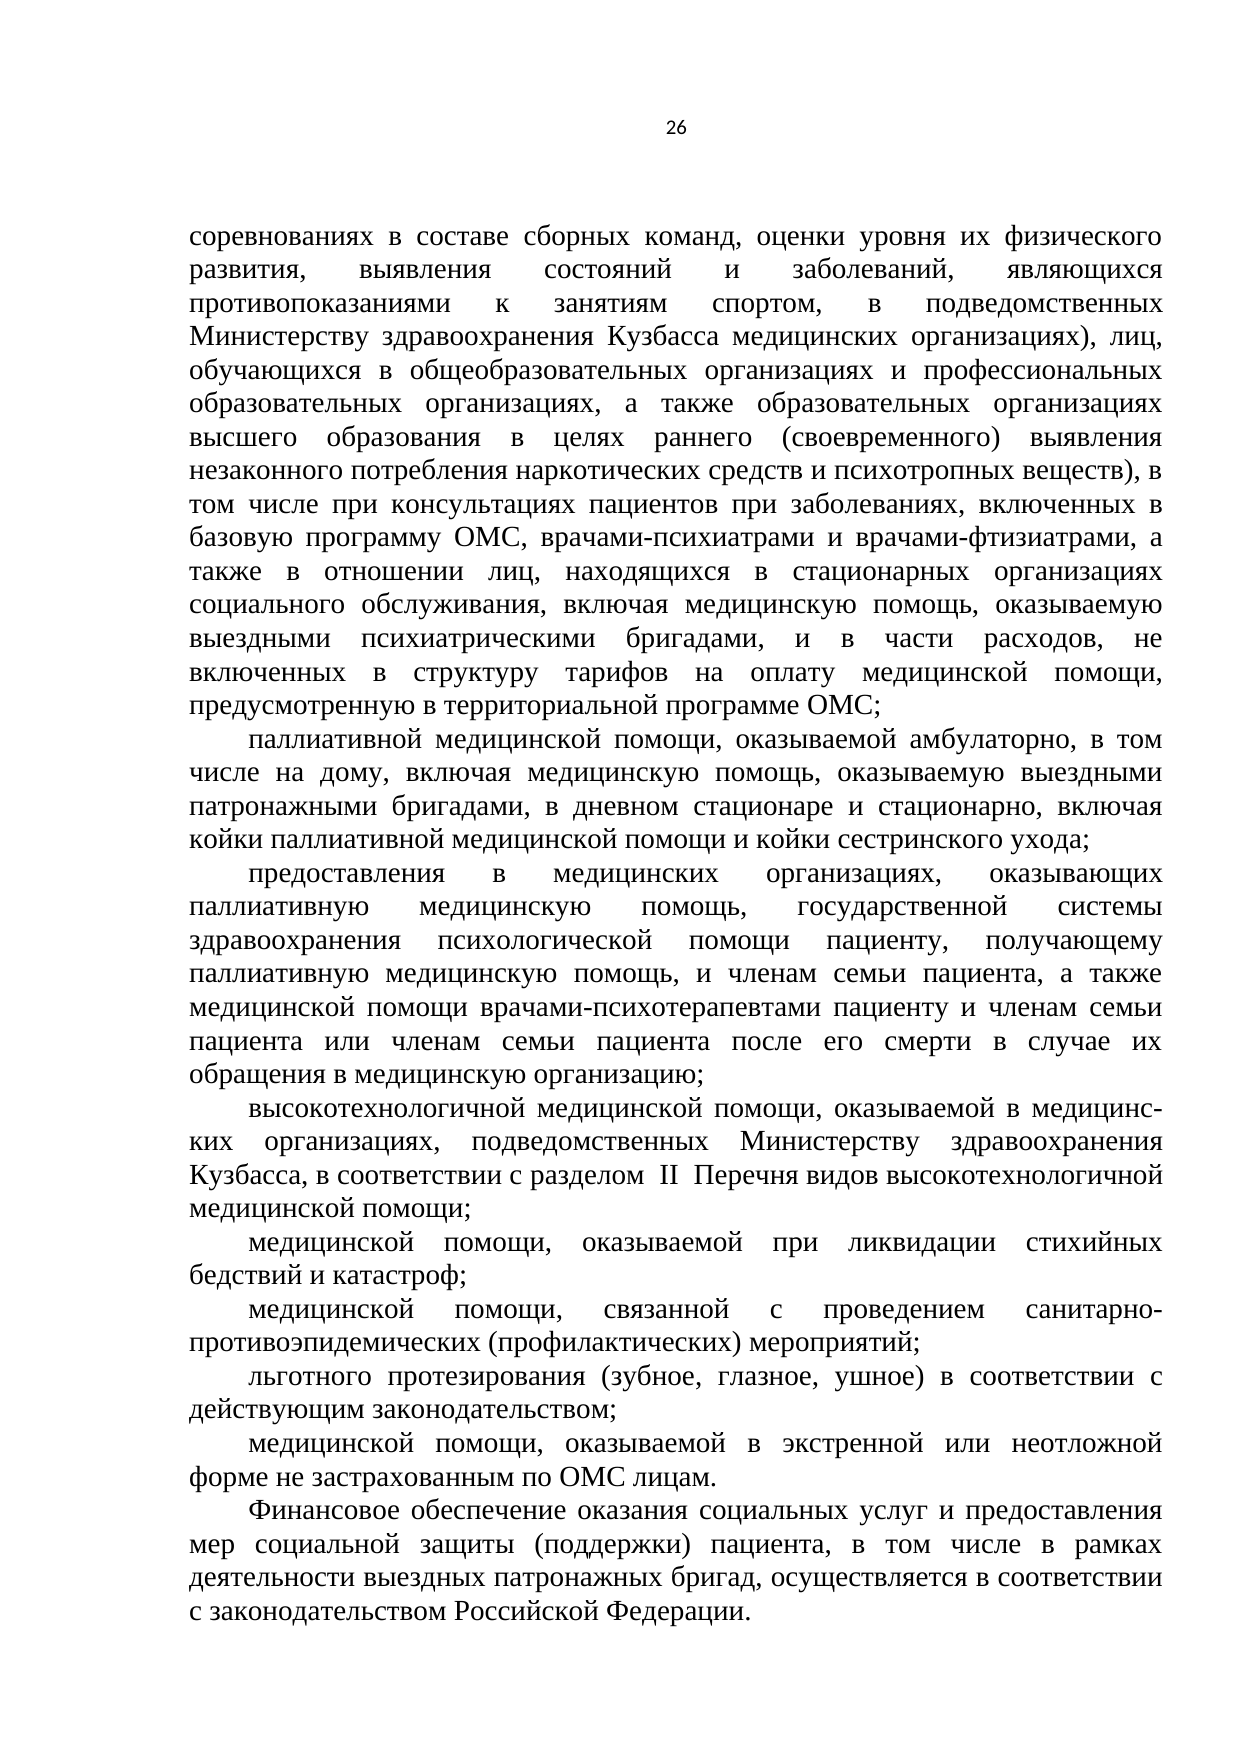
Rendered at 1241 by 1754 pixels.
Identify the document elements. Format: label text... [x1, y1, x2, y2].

text медицинской помощи, оказываемой при ликвидации стихийных бедствий и катастроф; [189, 1224, 1163, 1291]
text паллиативной медицинской помощи, оказываемой амбулаторно, в том числе на дому, включая медицинскую помощь, оказываемую выездными патронажными бригадами, в дневном стационаре и стационарно, включая койки паллиативной медицинской помощи и койки сестринского ухода; [189, 721, 1163, 855]
text медицинской помощи, связанной с проведением санитарно-противоэпидемических (профилактических) мероприятий; [189, 1291, 1163, 1358]
text Финансовое обеспечение оказания социальных услуг и предоставления мер социальной защиты (поддержки) пациента, в том числе в рамках деятельности выездных патронажных бригад, осуществляется в соответствии с законодательством Российской Федерации. [189, 1492, 1163, 1626]
text предоставления в медицинских организациях, оказывающих паллиативную медицинскую помощь, государственной системы здравоохранения психологической помощи пациенту, получающему паллиативную медицинскую помощь, и членам семьи пациента, а также медицинской помощи врачами-психотерапевтами пациенту и членам семьи пациента или членам семьи пациента после его смерти в случае их обращения в медицинскую организацию; [189, 855, 1163, 1090]
text льготного протезирования (зубное, глазное, ушное) в соответствии с действующим законодательством; [189, 1358, 1163, 1425]
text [189, 218, 1163, 721]
text медицинской помощи, оказываемой в экстренной или неотложной форме не застрахованным по ОМС лицам. [189, 1425, 1163, 1492]
text высокотехнологичной медицинской помощи, оказываемой в медицинс-ких организациях, подведомственных Министерству здравоохранения Кузбасса, в соответствии с разделом II Перечня видов высокотехнологичной медицинской помощи; [189, 1090, 1163, 1224]
